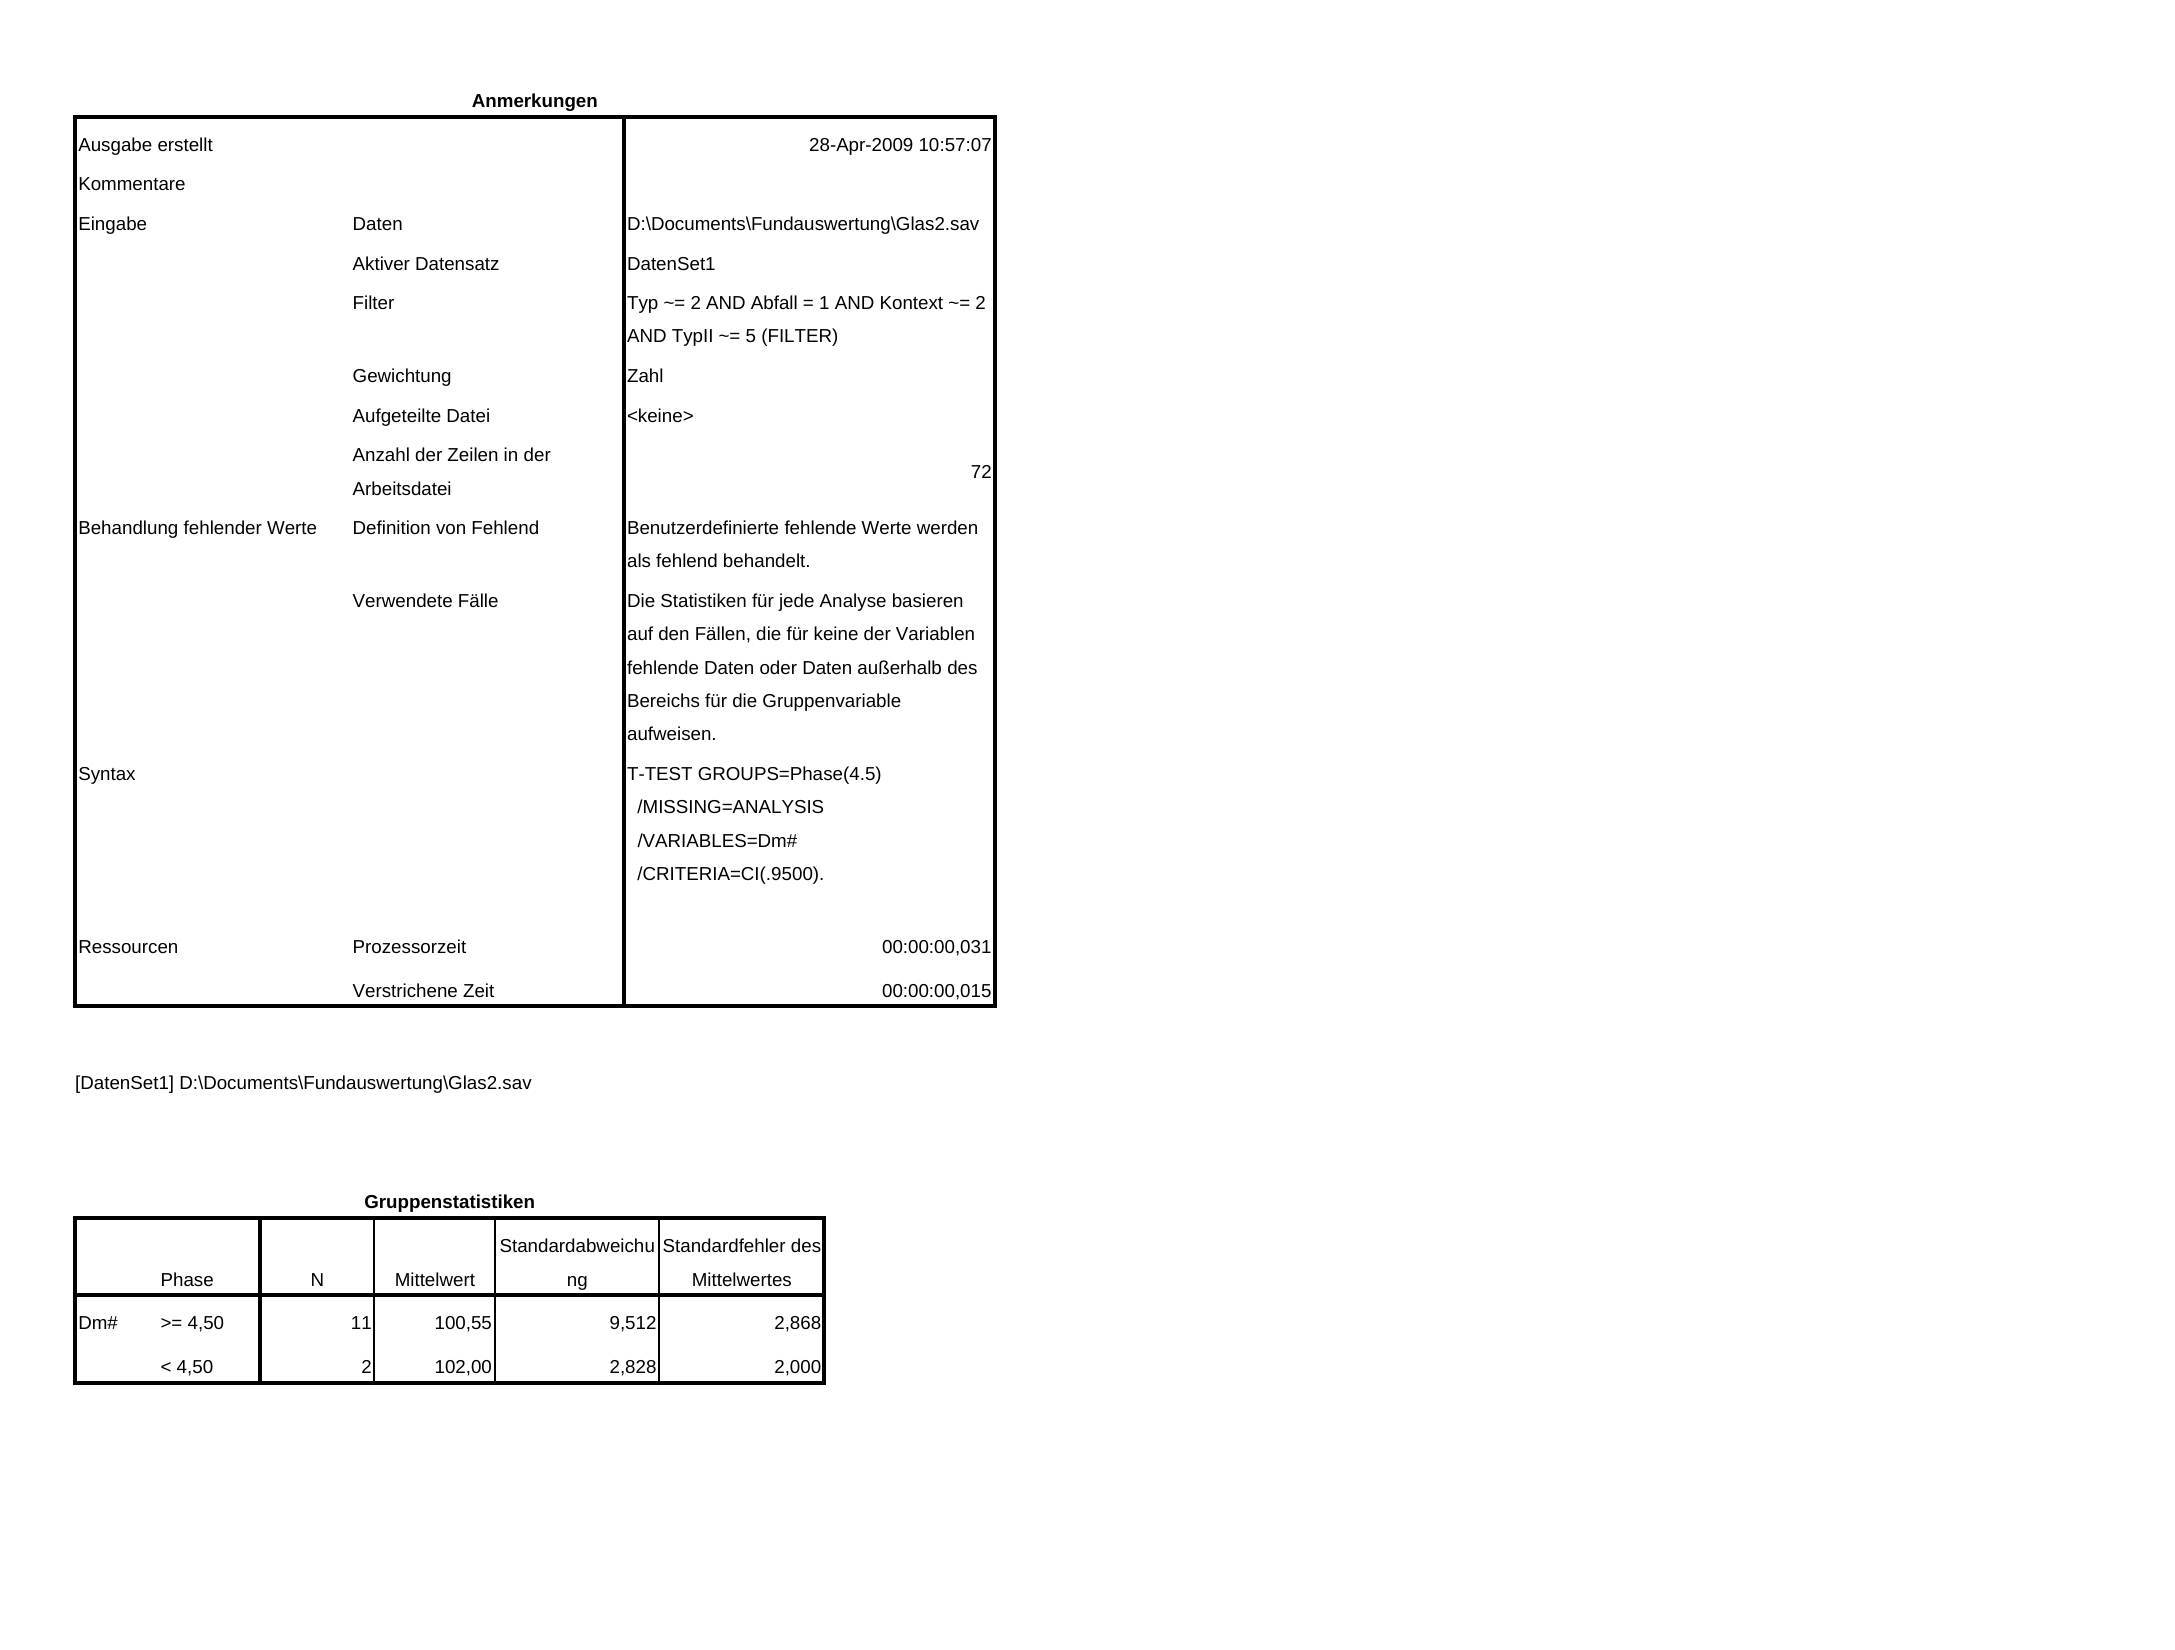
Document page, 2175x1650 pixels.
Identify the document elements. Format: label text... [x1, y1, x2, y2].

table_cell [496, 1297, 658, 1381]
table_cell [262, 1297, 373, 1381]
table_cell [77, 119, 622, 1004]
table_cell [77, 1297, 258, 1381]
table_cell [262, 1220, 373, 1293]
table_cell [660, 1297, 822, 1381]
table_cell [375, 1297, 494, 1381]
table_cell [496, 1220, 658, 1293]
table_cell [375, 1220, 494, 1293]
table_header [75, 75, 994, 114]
text [DatenSet1] D:\Documents\Fundauswertung\Glas2.sav [75, 1072, 2100, 1093]
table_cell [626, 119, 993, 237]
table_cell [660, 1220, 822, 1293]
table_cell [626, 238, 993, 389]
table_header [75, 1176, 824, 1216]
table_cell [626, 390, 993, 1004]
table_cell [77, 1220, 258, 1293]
